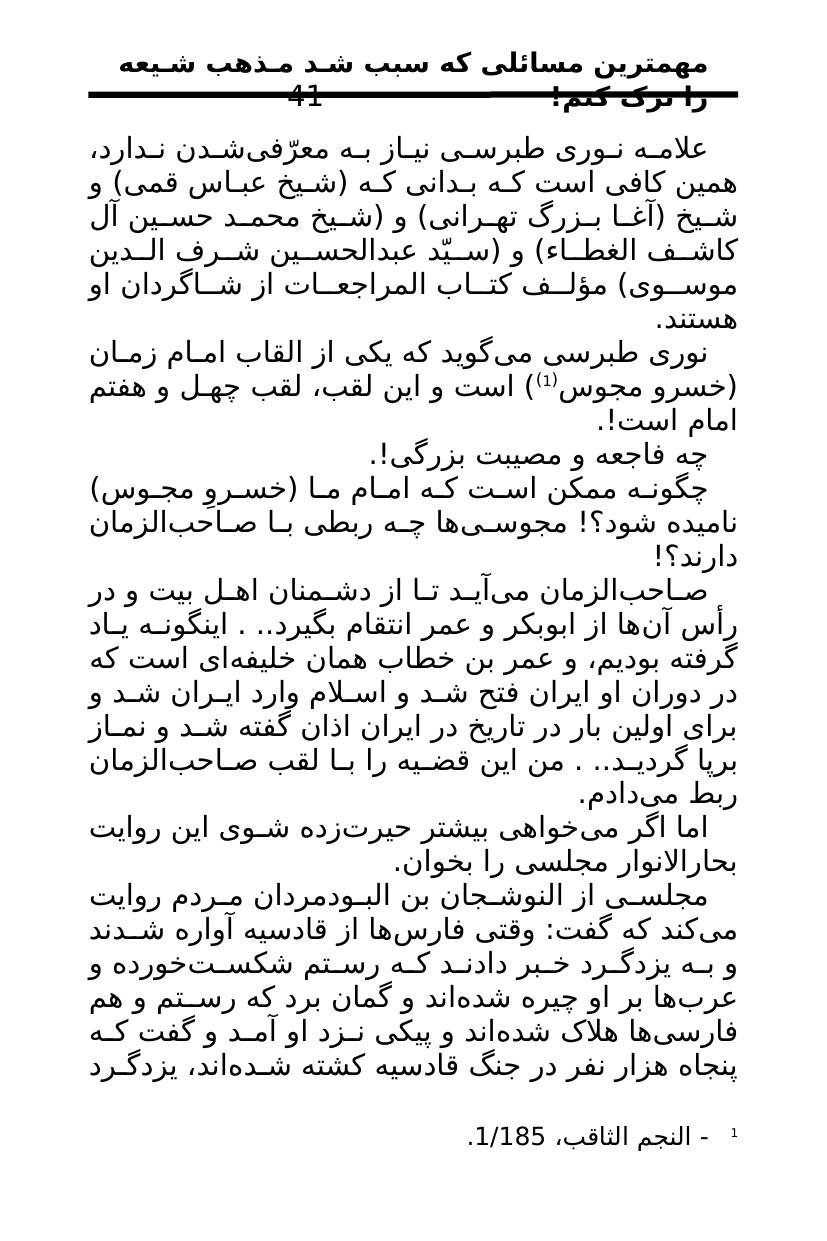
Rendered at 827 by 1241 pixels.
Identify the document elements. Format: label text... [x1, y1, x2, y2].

text نوری طبرسی می‌گوید که یکی از القاب امام زمان (خسرو مجوس()) است و این لقب، لقب چهل و هفتم امام است!. [89, 335, 738, 437]
text علامه نوری طبرسی نیاز به معرّفی‌شدن ندارد، همین کافی است که بدانی که (شیخ عباس قمی) و شیخ (آغا بزرگ تهرانی) و (شیخ محمد حسین آل کاشف الغطاء) و (سیّد عبدالحسین شرف الدین موسوی) مؤلف کتاب المراجعات از شاگردان او هستند. [89, 132, 738, 335]
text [89, 879, 738, 1082]
text اما اگر می‌خواهی بیشتر حیرت‌زده شوی این روایت بحارالانوار مجلسی را بخوان. [89, 811, 738, 879]
text صاحب‌الزمان می‌آید تا از دشمنان اهل بیت و در رأس آن‌ها از ابوبکر و عمر انتقام بگیرد.. . اینگونه یاد گرفته بودیم، و عمر بن خطاب همان خلیفه‌ای است که در دوران او ایران فتح شد و اسلام وارد ایران شد و برای اولین بار در تاریخ در ایران اذان گفته شد و نماز برپا گردید.. . من این قضیه را با لقب صاحب‌الزمان ربط می‌دادم. [89, 573, 738, 811]
text چگونه ممکن است که امام ما (خسروِ مجوس) نامیده شود؟! مجوسی‌ها چه ربطی با صاحب‌الزمان دارند؟! [89, 471, 738, 573]
text چه فاجعه و مصیبت بزرگی!. [89, 437, 738, 471]
